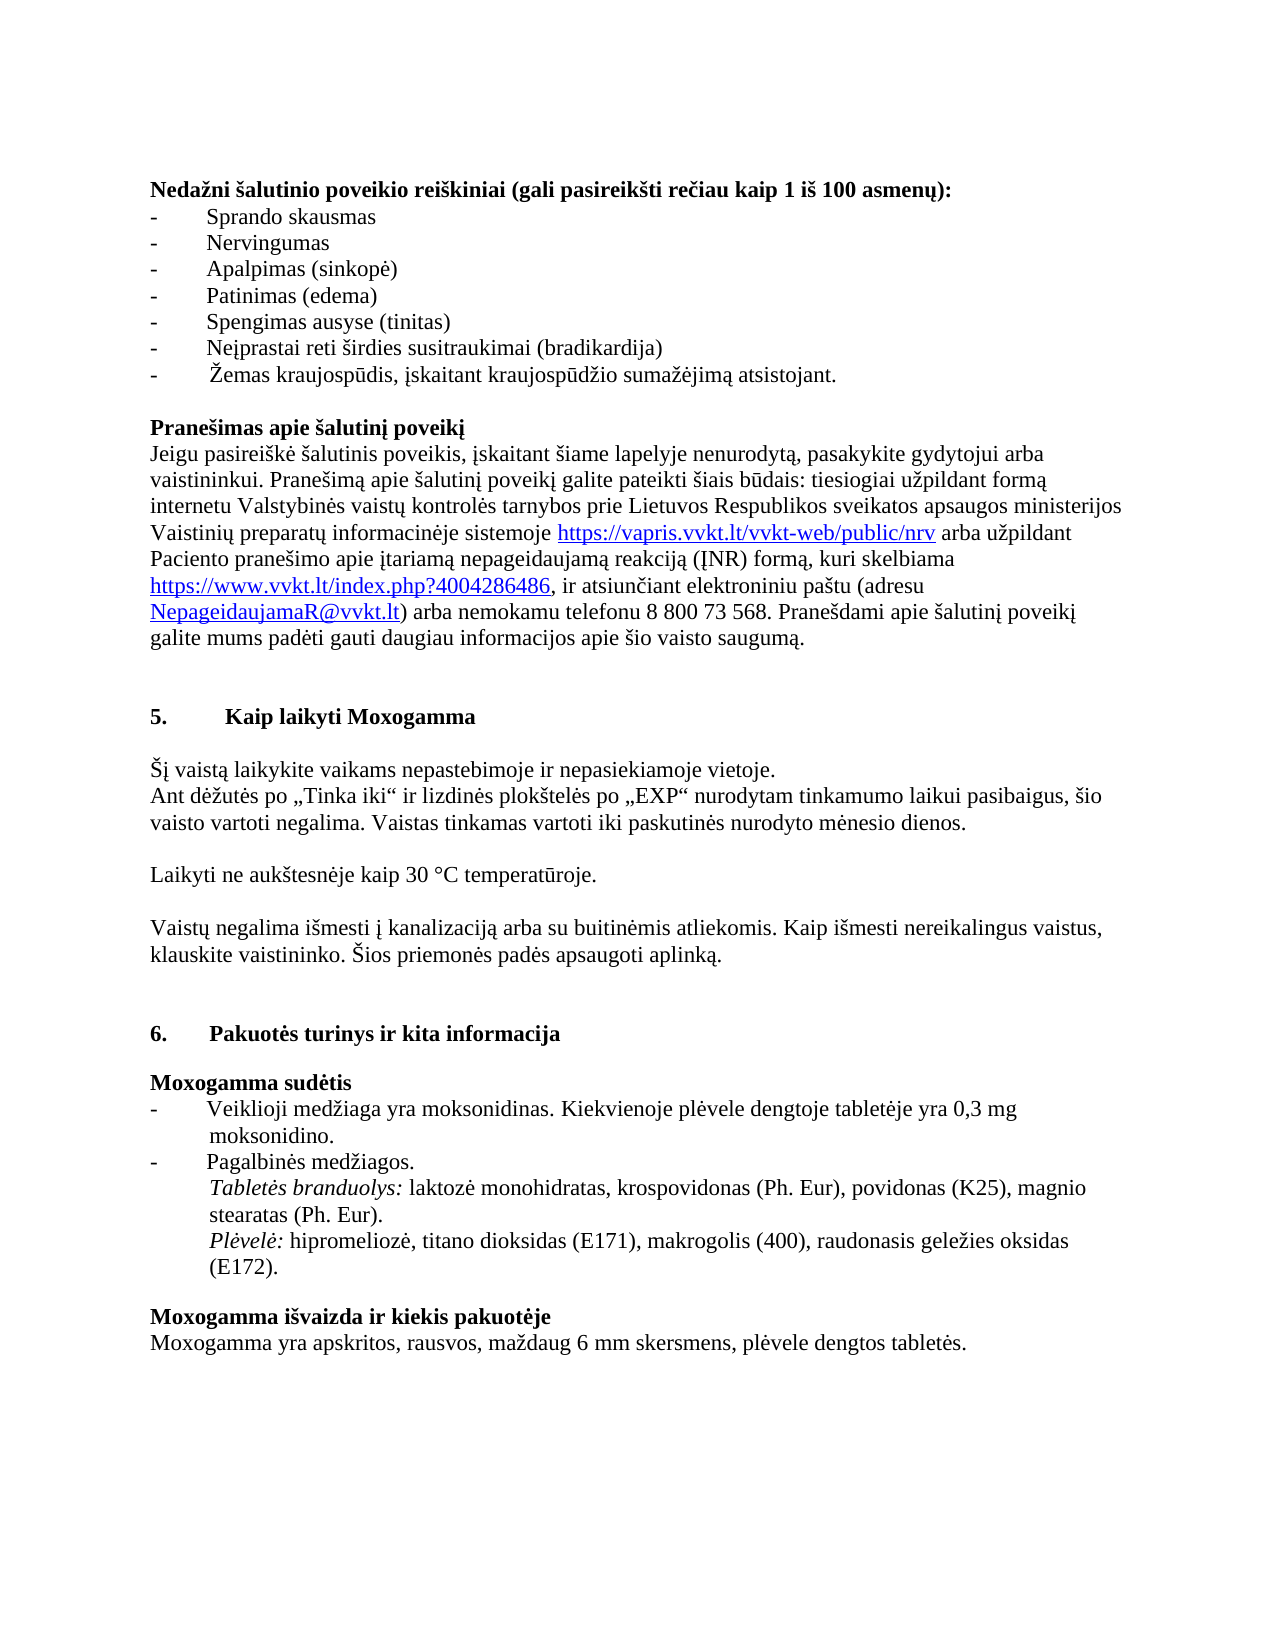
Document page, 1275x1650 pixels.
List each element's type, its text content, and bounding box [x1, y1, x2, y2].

text Laikyti ne aukštesnėje kaip 30 °C temperatūroje. [150, 862, 1125, 888]
text Moxogamma išvaizda ir kiekis pakuotėje [150, 1306, 1125, 1329]
text 6. Pakuotės turinys ir kita informacija [150, 1020, 1125, 1046]
list Spengimas ausyse (tinitas) [150, 308, 1125, 334]
list Šį vaistą laikykite vaikams nepastebimoje ir nepasiekiamoje vietoje. [150, 756, 1125, 782]
text Pranešimas apie šalutinį poveikį [150, 413, 1125, 440]
text Moxogamma yra apskritos, rausvos, maždaug skersmens, plėvele dengtos tabletės. [150, 1329, 1125, 1355]
list 5. Kaip laikyti Moxogamma [150, 703, 1125, 730]
list Pagalbinės medžiagos. [150, 1148, 1125, 1174]
list Sprando skausmas [150, 203, 1125, 229]
list Vaistų negalima išmesti į kanalizaciją arba su buitinėmis atliekomis. Kaip išmesti nereikalingus vaistus, klauskite vaistininko. Šios priemonės padės apsaugoti aplinką. [150, 914, 1125, 967]
list Neįprastai reti širdies susitraukimai (bradikardija) [150, 334, 1125, 361]
list Apalpimas (sinkopė) [150, 255, 1125, 282]
list Ant dėžutės po „Tinka iki“ ir lizdinės plokštelės po „EXP“ nurodytam tinkamumo laikui pasibaigus, šio vaisto vartoti negalima. Vaistas tinkamas vartoti iki paskutinės nurodyto mėnesio dienos. [150, 782, 1125, 835]
list Veiklioji medžiaga yra moksonidinas. Kiekvienoje plėvele dengtoje tabletėje yra 0,3 mg moksonidino. [150, 1095, 1125, 1148]
list Nervingumas [150, 229, 1125, 255]
text Moxogamma sudėtis [150, 1072, 1125, 1095]
list Žemas kraujospūdis, įskaitant kraujospūdžio sumažėjimą atsistojant. [150, 361, 1125, 387]
text Jeigu pasireiškė šalutinis poveikis, įskaitant šiame lapelyje nenurodytą, pasakykite gydytojui arba vaistininkui. Pranešimą apie šalutinį poveikį galite pateikti šiais būdais: tiesiogiai užpildant formą internetu Valstybinės vaistų kontrolės tarnybos prie Lietuvos Respublikos sveikatos apsaugos ministerijos Vaistinių preparatų informacinėje sistemoje https://vapris.vvkt.lt/vvkt-web/public/nrv arba užpildant Paciento pranešimo apie įtariamą nepageidaujamą reakciją (ĮNR) formą, kuri skelbiama https://www.vvkt.lt/index.php?4004286486, ir atsiunčiant elektroniniu paštu (adresu NepageidaujamaR@vvkt.lt) arba nemokamu telefonu 8 800 73 568. Pranešdami apie šalutinį poveikį galite mums padėti gauti daugiau informacijos apie šio vaisto saugumą. [150, 440, 1125, 651]
text Plėvelė: hipromeliozė, titano dioksidas (E171), makrogolis (400), raudonasis geležies oksidas (E172). [150, 1227, 1125, 1280]
list Patinimas (edema) [150, 282, 1125, 308]
text Tabletės branduolys: laktozė monohidratas, krospovidonas (Ph. Eur), povidonas (K25), magnio stearatas (Ph. Eur). [150, 1174, 1125, 1227]
text Nedažni šalutinio poveikio reiškiniai (gali pasireikšti rečiau kaip 1 iš 100 asmenų): [150, 176, 1125, 203]
